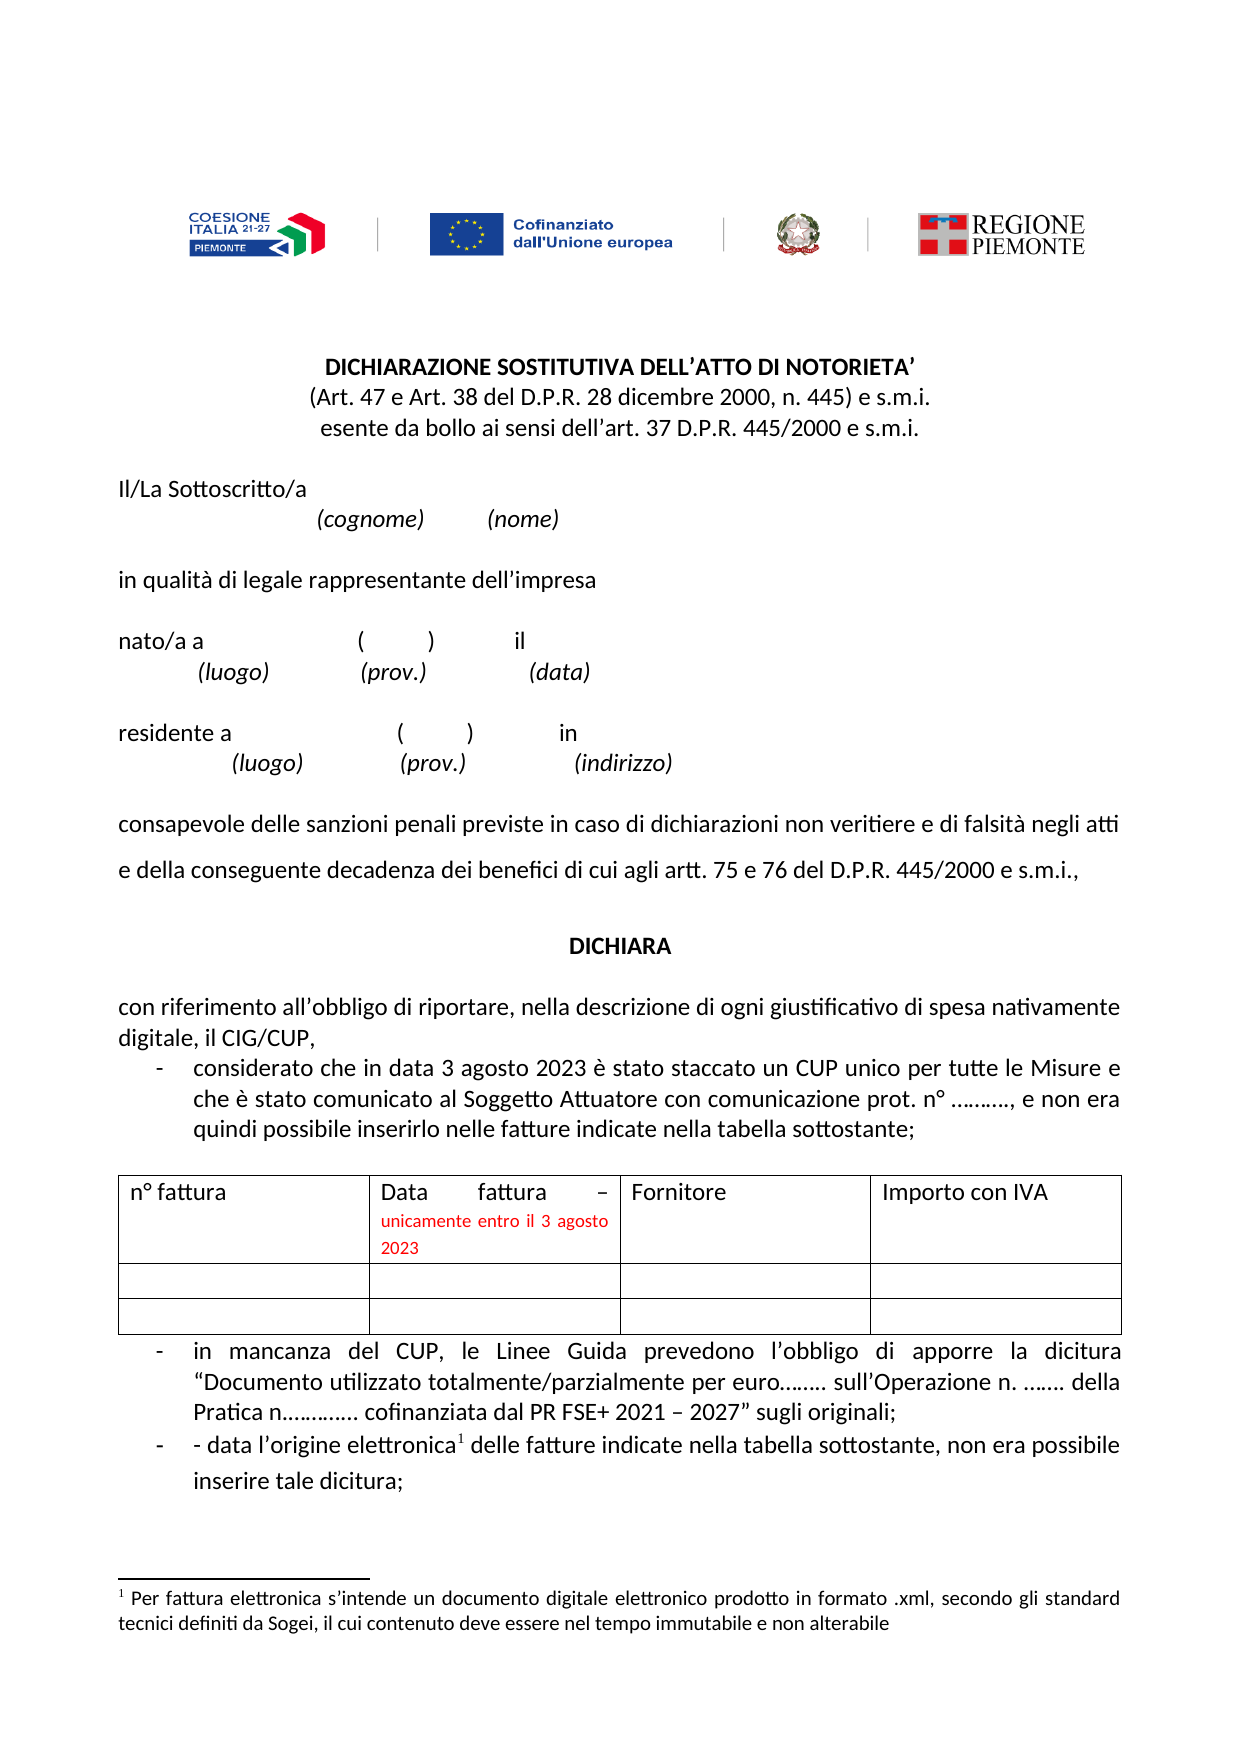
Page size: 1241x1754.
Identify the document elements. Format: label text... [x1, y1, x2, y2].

list considerato che in data 3 agosto 2023 è stato staccato un CUP unico per tutte le Misure e che è stato comunicato al Soggetto Attuatore con comunicazione prot. n° ………., e non era quindi possibile inserirlo nelle fatture indicate nella tabella sottostante; [156, 1052, 1122, 1144]
table_cell [621, 1264, 870, 1298]
text (Art. 47 e Art. 38 del D.P.R. 28 dicembre 2000, n. 445) e s.m.i. [118, 381, 1122, 412]
text in qualità di legale rappresentante dell’impresa [118, 564, 1122, 595]
table_cell [370, 1299, 620, 1334]
text nato/a a ( ) il [118, 625, 1122, 656]
table_header Importo con IVA [871, 1176, 1121, 1262]
table_header n° fattura [119, 1176, 369, 1262]
table_cell [871, 1299, 1121, 1334]
table_cell [119, 1299, 369, 1334]
text esente da bollo ai sensi dell’art. 37 D.P.R. 445/2000 e s.m.i. [118, 412, 1122, 442]
text (cognome) (nome) [118, 503, 1122, 534]
table_cell [119, 1264, 369, 1298]
text consapevole delle sanzioni penali previste in caso di dichiarazioni non veritiere e di falsità negli atti e della conseguente decadenza dei benefici di cui agli artt. 75 e 76 del D.P.R. 445/2000 e s.m.i., [118, 808, 1122, 885]
text (luogo) (prov.) (data) [118, 656, 1122, 686]
text (luogo) (prov.) (indirizzo) [118, 747, 1122, 778]
list in mancanza del CUP, le Linee Guida prevedono l’obbligo di apporre la dicitura “Documento utilizzato totalmente/parzialmente per euro…….. sull’Operazione n. ……. della Pratica n.………... cofinanziata dal PR FSE+ 2021 – 2027” sugli originali; [156, 1335, 1122, 1427]
picture [118, 147, 1156, 321]
text DICHIARAZIONE SOSTITUTIVA DELL’ATTO DI NOTORIETA’ [118, 351, 1122, 381]
table_header Data fattura – unicamente entro il 3 agosto 2023 [370, 1176, 620, 1262]
text residente a ( ) in [118, 717, 1122, 747]
table_cell [621, 1299, 870, 1334]
table_header Fornitore [621, 1176, 870, 1262]
text DICHIARA [118, 930, 1122, 961]
table_cell [370, 1264, 620, 1298]
table_cell [871, 1264, 1121, 1298]
list - data l’origine elettronica delle fatture indicate nella tabella sottostante, non era possibile inserire tale dicitura; [156, 1427, 1122, 1496]
text Il/La Sottoscritto/a [118, 473, 1122, 503]
text con riferimento all’obbligo di riportare, nella descrizione di ogni giustificativo di spesa nativamente digitale, il CIG/CUP, [118, 991, 1122, 1052]
